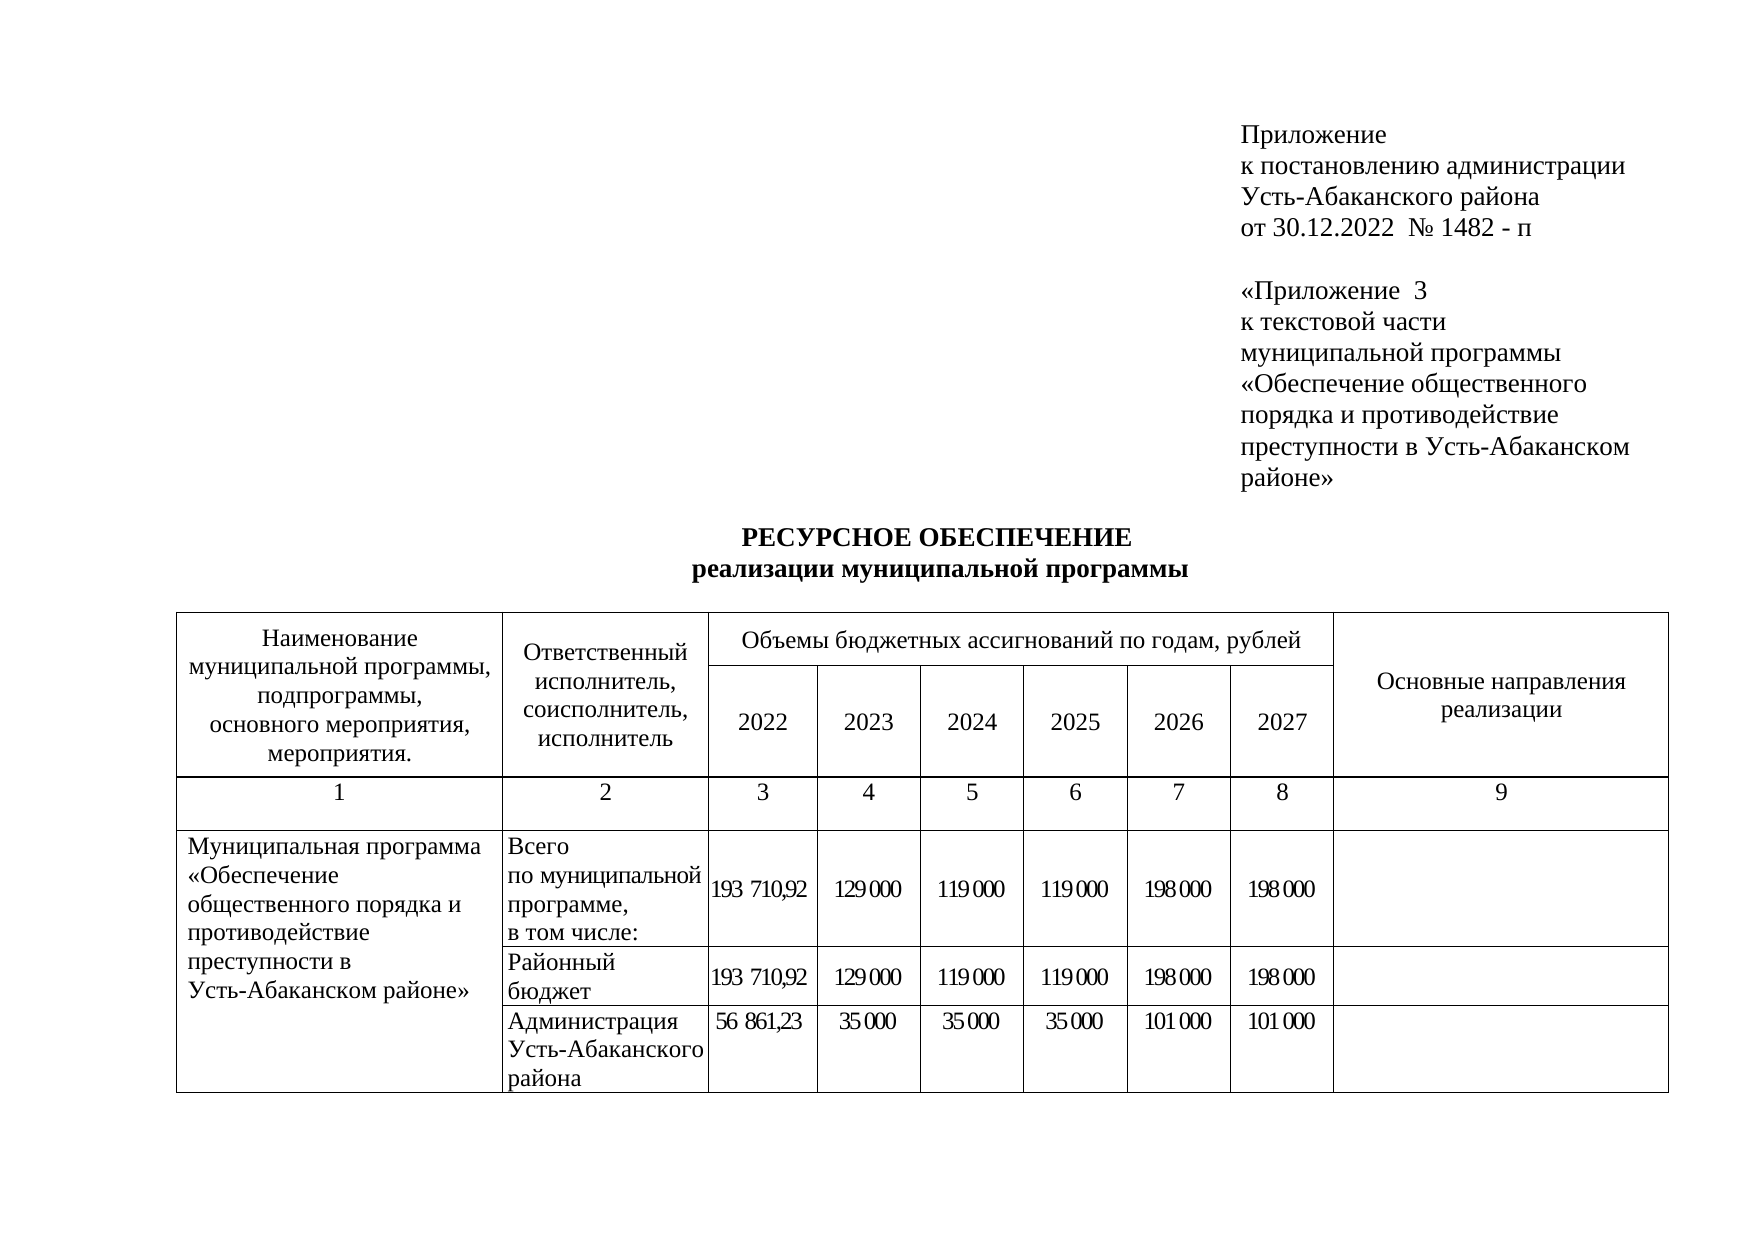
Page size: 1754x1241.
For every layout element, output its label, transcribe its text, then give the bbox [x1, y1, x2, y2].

table_cell Администрация Усть-Абаканского района [503, 1006, 708, 1092]
table_cell 119 000 [1024, 831, 1127, 946]
table_cell 5 [921, 778, 1023, 830]
text «Приложение 3 [1240, 274, 1665, 305]
table_cell 101 000 [1231, 1006, 1333, 1092]
table_cell 2025 [1024, 666, 1127, 776]
table_cell 56 861,23 [709, 1006, 817, 1092]
table_cell 198 000 [1128, 831, 1230, 946]
table_cell 2024 [921, 666, 1023, 776]
table_cell 3 [709, 778, 817, 830]
table_cell Объемы бюджетных ассигнований по годам, рублей [709, 613, 1333, 665]
table_header РЕСУРСНОЕ ОБЕСПЕЧЕНИЕ реализации муниципальной программы [176, 492, 1698, 612]
table_cell Муниципальная программа «Обеспечение общественного порядка и противодействие преступности в Усть-Абаканском районе» [177, 831, 502, 1092]
table_cell 2022 [709, 666, 817, 776]
table_cell 198 000 [1231, 831, 1333, 946]
table_cell 101 000 [1128, 1006, 1230, 1092]
table_cell 35 000 [1024, 1006, 1127, 1092]
table_cell 193 710,92 [709, 831, 817, 946]
table_cell [1334, 1006, 1668, 1092]
table_cell 8 [1231, 778, 1333, 830]
table_cell 2027 [1231, 666, 1333, 776]
table_cell 7 [1128, 778, 1230, 830]
table_cell [1334, 831, 1668, 946]
table_cell 119 000 [1024, 947, 1127, 1005]
text Усть-Абаканского района [1240, 180, 1665, 212]
text муниципальной программы «Обеспечение общественного порядка и противодействие преступности в Усть-Абаканском районе» [1240, 336, 1665, 492]
table_cell 1 [177, 778, 502, 830]
table_cell 6 [1024, 778, 1127, 830]
table_cell 129 000 [818, 831, 920, 946]
table_cell 119 000 [921, 947, 1023, 1005]
table_cell 193 710,92 [709, 947, 817, 1005]
table_cell 4 [818, 778, 920, 830]
text Приложение [1240, 118, 1665, 149]
table_cell Наименование муниципальной программы, подпрограммы, основного мероприятия, мероприятия. [177, 613, 502, 776]
table_cell 35 000 [818, 1006, 920, 1092]
table_cell 2 [503, 778, 708, 830]
table_cell 9 [1334, 778, 1668, 830]
text от 30.12.2022 № 1482 - п [1240, 212, 1665, 243]
table_cell 198 000 [1231, 947, 1333, 1005]
table_cell 35 000 [921, 1006, 1023, 1092]
table_cell 198 000 [1128, 947, 1230, 1005]
table_cell Районный бюджет [503, 947, 708, 1005]
table_cell [1334, 947, 1668, 1005]
table_cell Ответственный исполнитель, соисполнитель, исполнитель [503, 613, 708, 776]
table_cell 2023 [818, 666, 920, 776]
table_cell Всего по муниципальной программе, в том числе: [503, 831, 708, 946]
table_cell 2026 [1128, 666, 1230, 776]
table_cell 129 000 [818, 947, 920, 1005]
text к текстовой части [1240, 305, 1665, 336]
table_cell Основные направления реализации [1334, 613, 1668, 776]
table_cell 119 000 [921, 831, 1023, 946]
text к постановлению администрации [1240, 149, 1665, 180]
